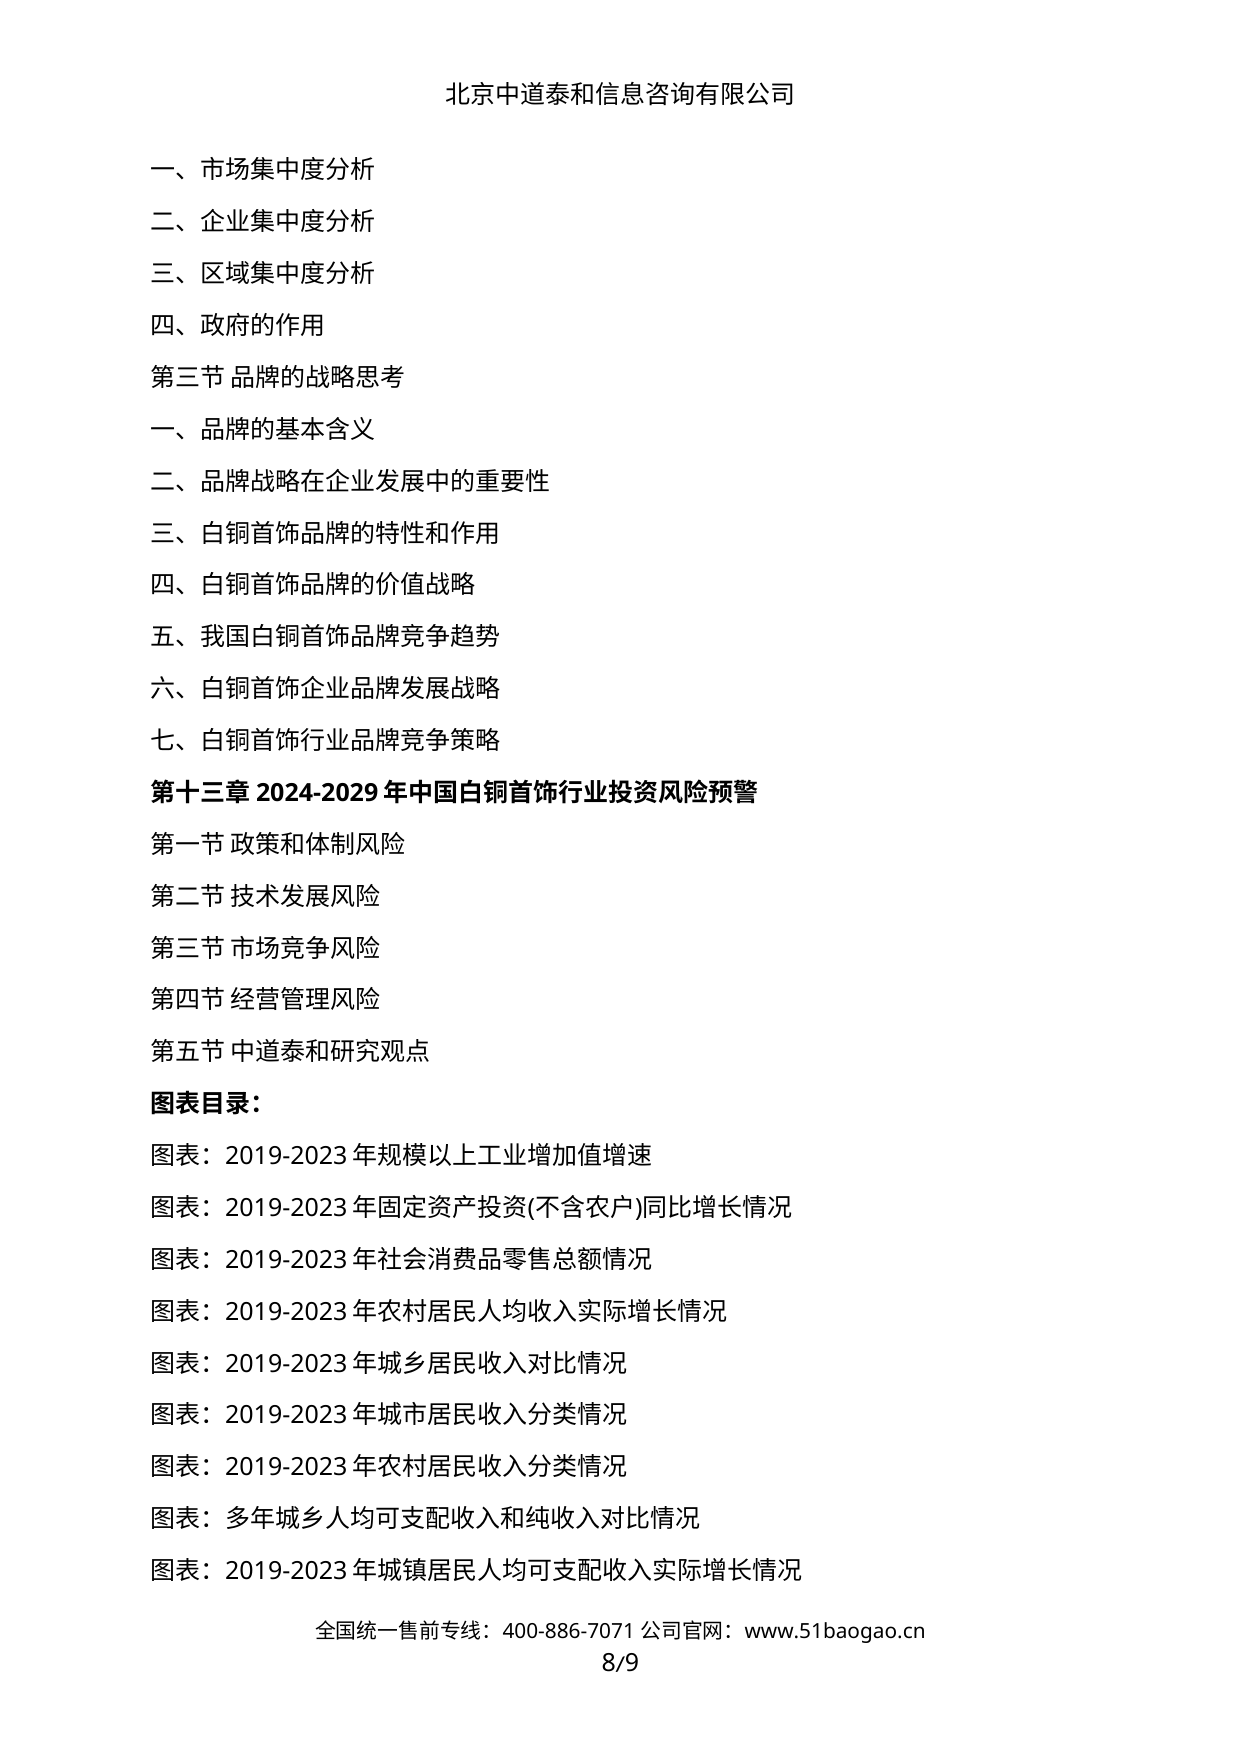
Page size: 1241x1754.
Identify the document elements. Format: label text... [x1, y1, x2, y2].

text 一、品牌的基本含义 [150, 409, 1090, 446]
text 图表：2019-2023年农村居民人均收入实际增长情况 [150, 1291, 1090, 1327]
text 四、政府的作用 [150, 306, 1090, 342]
text 图表：2019-2023年固定资产投资(不含农户)同比增长情况 [150, 1187, 1090, 1224]
text 三、区域集中度分析 [150, 254, 1090, 290]
text 图表：2019-2023年规模以上工业增加值增速 [150, 1136, 1090, 1172]
text 五、我国白铜首饰品牌竞争趋势 [150, 617, 1090, 653]
text 二、企业集中度分析 [150, 202, 1090, 238]
text 第一节 政策和体制风险 [150, 824, 1090, 861]
text 四、白铜首饰品牌的价值战略 [150, 565, 1090, 601]
text 七、白铜首饰行业品牌竞争策略 [150, 721, 1090, 757]
text 图表：2019-2023年城镇居民人均可支配收入实际增长情况 [150, 1551, 1090, 1587]
text 图表：多年城乡人均可支配收入和纯收入对比情况 [150, 1499, 1090, 1535]
text 图表目录： [150, 1084, 1090, 1120]
text 图表：2019-2023年城市居民收入分类情况 [150, 1395, 1090, 1431]
text 图表：2019-2023年城乡居民收入对比情况 [150, 1343, 1090, 1379]
text 第三节 品牌的战略思考 [150, 357, 1090, 394]
text 第五节 中道泰和研究观点 [150, 1032, 1090, 1068]
text 图表：2019-2023年社会消费品零售总额情况 [150, 1239, 1090, 1276]
text 一、市场集中度分析 [150, 150, 1090, 186]
text 二、品牌战略在企业发展中的重要性 [150, 461, 1090, 497]
text 第二节 技术发展风险 [150, 876, 1090, 912]
text 第三节 市场竞争风险 [150, 928, 1090, 964]
text 第十三章 2024-2029年中国白铜首饰行业投资风险预警 [150, 772, 1090, 809]
text 图表：2019-2023年农村居民收入分类情况 [150, 1447, 1090, 1483]
text 第四节 经营管理风险 [150, 980, 1090, 1016]
text 三、白铜首饰品牌的特性和作用 [150, 513, 1090, 549]
text 六、白铜首饰企业品牌发展战略 [150, 669, 1090, 705]
